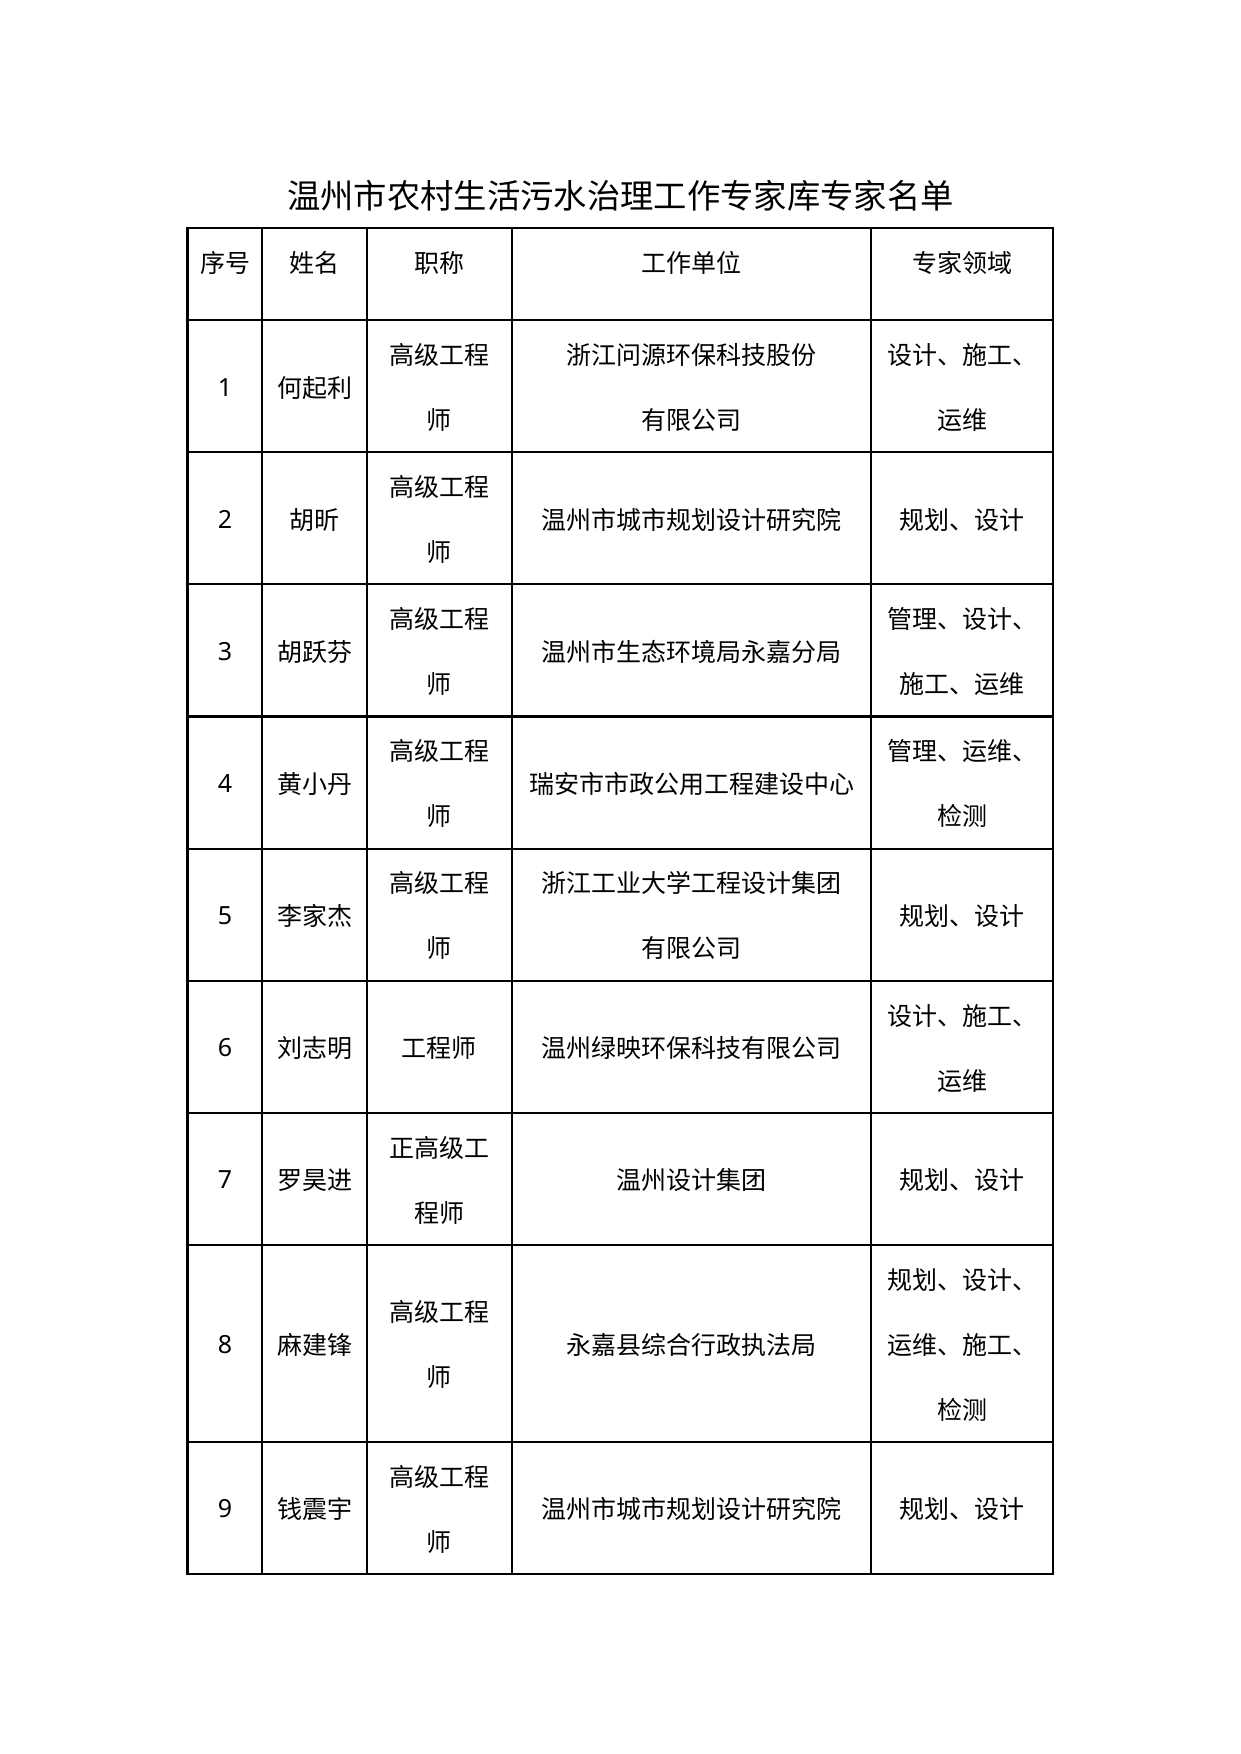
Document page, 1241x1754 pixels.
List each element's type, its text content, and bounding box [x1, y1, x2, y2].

table_header 序号 [189, 229, 261, 319]
table_cell 高级工程师 [368, 453, 511, 583]
table_cell 规划、设计 [872, 850, 1052, 979]
table_cell 管理、设计、 施工、运维 [872, 585, 1052, 715]
table_cell 钱震宇 [263, 1443, 366, 1573]
table_cell 温州市生态环境局永嘉分局 [513, 585, 870, 715]
table_cell 刘志明 [263, 982, 366, 1112]
table_cell 高级工程师 [368, 718, 511, 847]
table_cell 罗昊进 [263, 1114, 366, 1244]
table_cell 高级工程师 [368, 1246, 511, 1441]
table_cell 管理、运维、 检测 [872, 718, 1052, 847]
table_cell 高级工程师 [368, 850, 511, 979]
table_cell 高级工程师 [368, 1443, 511, 1573]
table_cell 1 [189, 321, 261, 451]
table_cell 麻建锋 [263, 1246, 366, 1441]
table_cell 何起利 [263, 321, 366, 451]
table_cell 胡跃芬 [263, 585, 366, 715]
table_cell 浙江工业大学工程设计集团 有限公司 [513, 850, 870, 979]
table_cell 7 [189, 1114, 261, 1244]
table_cell 规划、设计 [872, 453, 1052, 583]
table_header 姓名 [263, 229, 366, 319]
table_cell 胡昕 [263, 453, 366, 583]
table_header 职称 [368, 229, 511, 319]
table_cell 永嘉县综合行政执法局 [513, 1246, 870, 1441]
table_cell 设计、施工、 运维 [872, 982, 1052, 1112]
table_cell 高级工程师 [368, 585, 511, 715]
table_cell 浙江问源环保科技股份 有限公司 [513, 321, 870, 451]
table_cell 2 [189, 453, 261, 583]
table_cell 规划、设计 [872, 1443, 1052, 1573]
table_cell 设计、施工、 运维 [872, 321, 1052, 451]
table_cell 温州市城市规划设计研究院 [513, 1443, 870, 1573]
table_cell 李家杰 [263, 850, 366, 979]
table_cell 黄小丹 [263, 718, 366, 847]
text 温州市农村生活污水治理工作专家库专家名单 [187, 162, 1053, 227]
table_cell 温州市城市规划设计研究院 [513, 453, 870, 583]
table_header 专家领域 [872, 229, 1052, 319]
table_header 工作单位 [513, 229, 870, 319]
table_cell 高级工程师 [368, 321, 511, 451]
table_cell 温州设计集团 [513, 1114, 870, 1244]
table_cell 8 [189, 1246, 261, 1441]
table_cell 工程师 [368, 982, 511, 1112]
table_cell 规划、设计、运维、施工、检测 [872, 1246, 1052, 1441]
table_cell 规划、设计 [872, 1114, 1052, 1244]
table_cell 6 [189, 982, 261, 1112]
table_cell 3 [189, 585, 261, 715]
table_cell 正高级工程师 [368, 1114, 511, 1244]
table_cell 温州绿映环保科技有限公司 [513, 982, 870, 1112]
table_cell 5 [189, 850, 261, 979]
table_cell 4 [189, 718, 261, 847]
table_cell 瑞安市市政公用工程建设中心 [513, 718, 870, 847]
table_cell 9 [189, 1443, 261, 1573]
